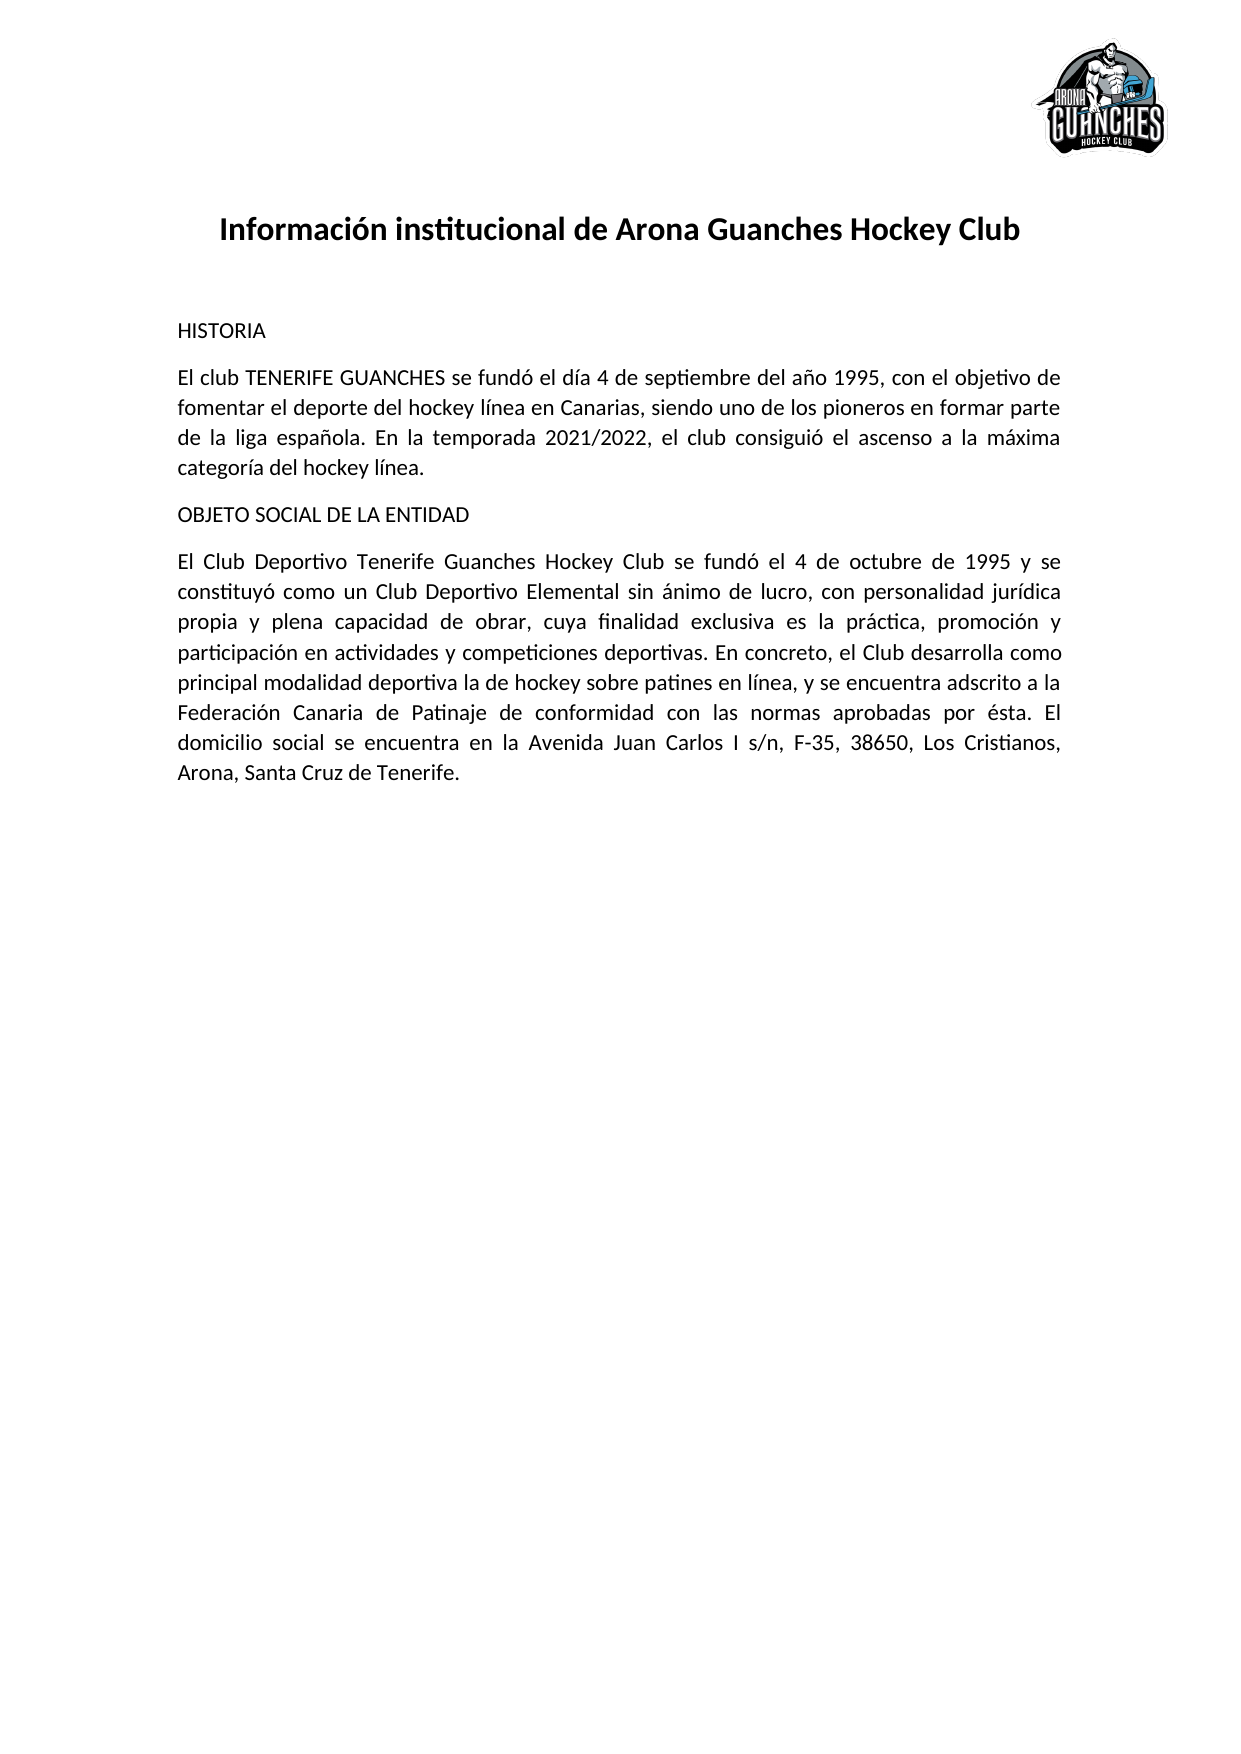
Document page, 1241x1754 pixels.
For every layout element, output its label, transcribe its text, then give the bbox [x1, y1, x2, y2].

picture [1030, 37, 1169, 160]
text OBJETO SOCIAL DE LA ENTIDAD [177, 500, 1063, 528]
text El club TENERIFE GUANCHES se fundó el día 4 de septiembre del año 1995, con el objetivo de fomentar el deporte del hockey línea en Canarias, siendo uno de los pioneros en formar parte de la liga española. En la temporada 2021/2022, el club consiguió el ascenso a la máxima categoría del hockey línea. [177, 363, 1063, 481]
text HISTORIA [177, 316, 1063, 344]
text El Club Deportivo Tenerife Guanches Hockey Club se fundó el 4 de octubre de 1995 y se constituyó como un Club Deportivo Elemental sin ánimo de lucro, con personalidad jurídica propia y plena capacidad de obrar, cuya finalidad exclusiva es la práctica, promoción y participación en actividades y competiciones deportivas. En concreto, el Club desarrolla como principal modalidad deportiva la de hockey sobre patines en línea, y se encuentra adscrito a la Federación Canaria de Patinaje de conformidad con las normas aprobadas por ésta. El domicilio social se encuentra en la Avenida Juan Carlos I s/n, F-35, 38650, Los Cristianos, Arona, Santa Cruz de Tenerife. [177, 547, 1063, 786]
text Información institucional de Arona Guanches Hockey Club [177, 208, 1063, 249]
